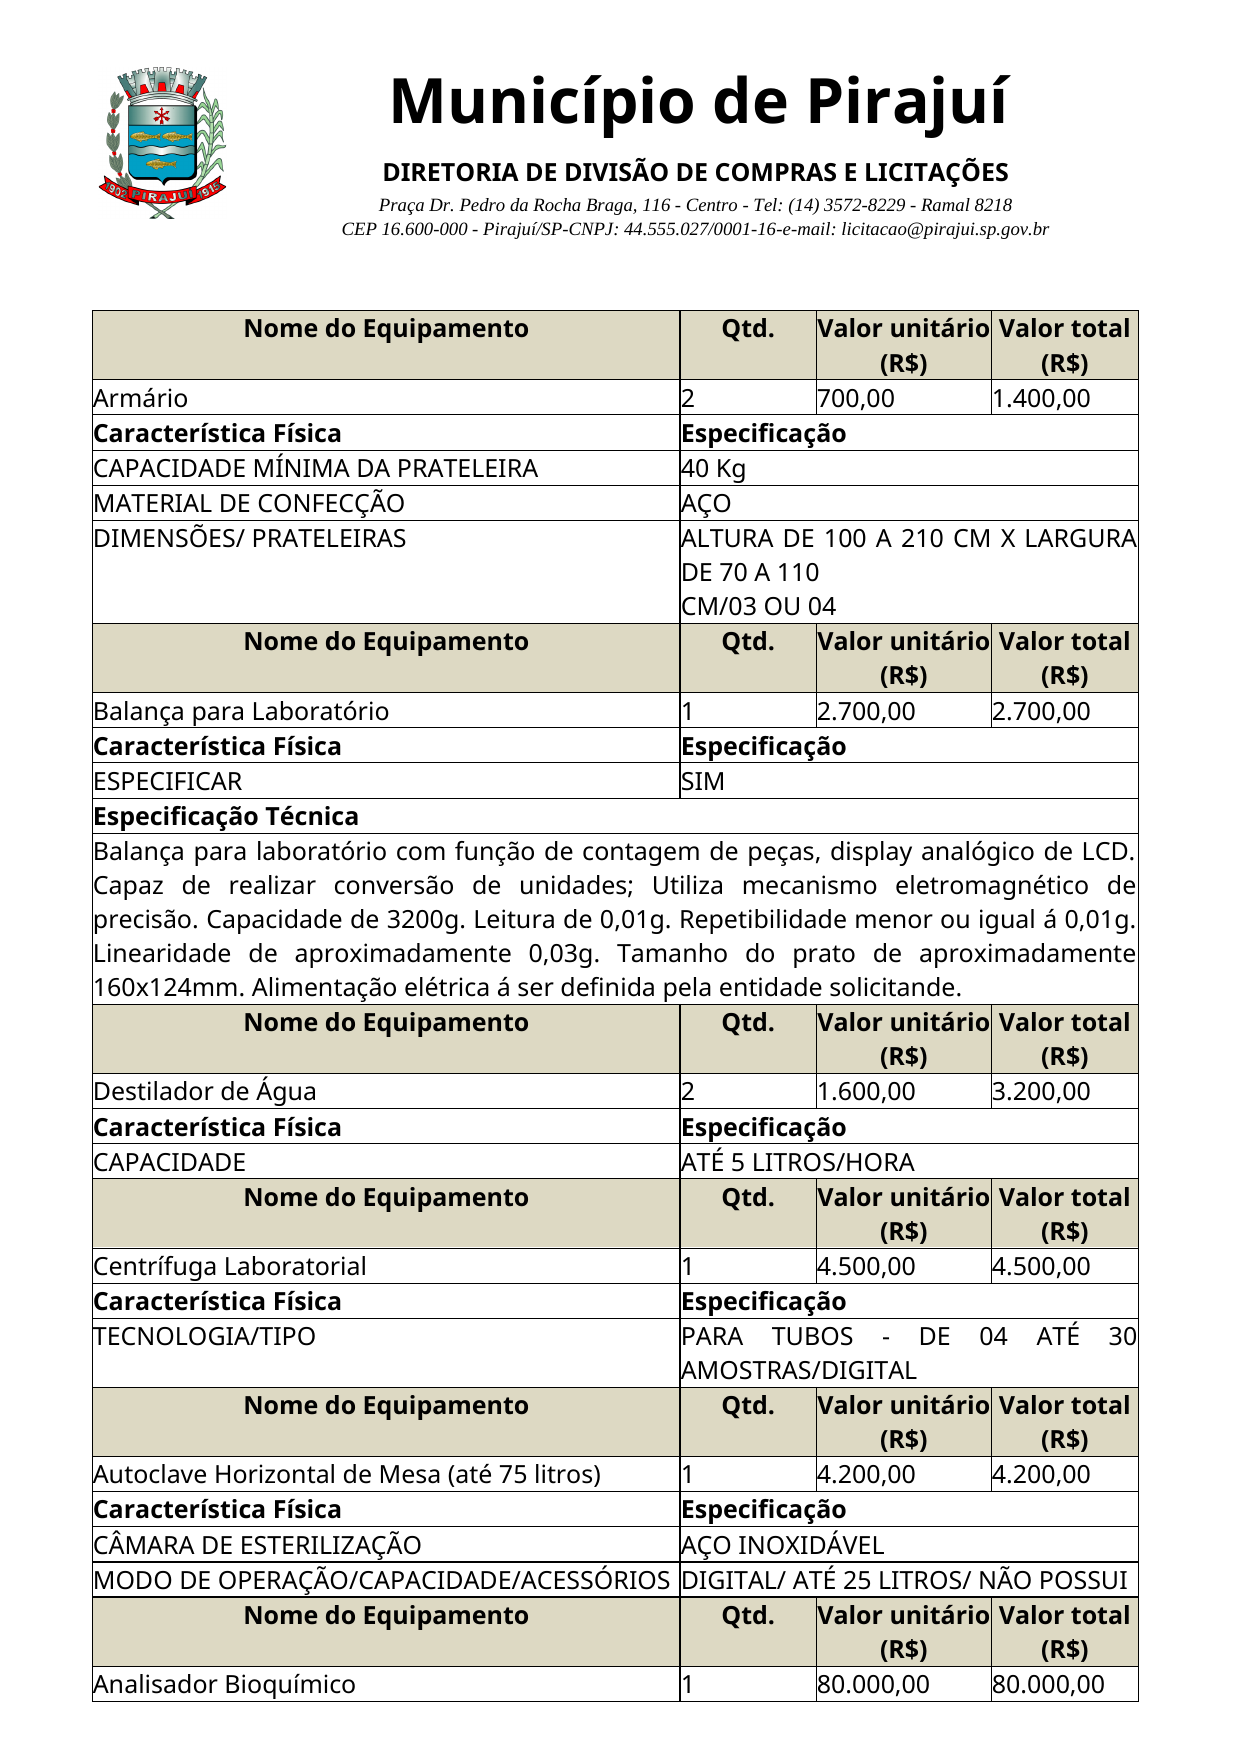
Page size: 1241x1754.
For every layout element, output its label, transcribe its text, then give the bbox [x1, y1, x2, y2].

table_cell 3.200,00 [992, 1074, 1138, 1108]
table_cell CÂMARA DE ESTERILIZAÇÃO [93, 1527, 679, 1561]
table_cell ALTURA DE 100 A 210 CM X LARGURA DE 70 A 110 CM/03 OU 04 [681, 521, 1138, 623]
table_cell Qtd. [681, 624, 816, 692]
table_cell 700,00 [817, 380, 991, 414]
table_cell Nome do Equipamento [93, 1005, 679, 1073]
table_cell 80.000,00 [817, 1667, 991, 1701]
table_cell Qtd. [681, 1005, 816, 1073]
table_cell ATÉ 5 LITROS/HORA [681, 1144, 1138, 1178]
table_cell 4.500,00 [992, 1249, 1138, 1283]
table_cell CAPACIDADE MÍNIMA DA PRATELEIRA [93, 451, 679, 484]
table_cell Valor total (R$) [992, 1598, 1138, 1666]
table_cell 4.200,00 [817, 1457, 991, 1491]
table_cell Balança para laboratório com função de contagem de peças, display analógico de LCD. Capaz de realizar conversão de unidades; Utiliza mecanismo eletromagnético de precisão. Capacidade de 3200g. Leitura de 0,01g. Repetibilidade menor ou igual á 0,01g. Linearidade de aproximadamente 0,03g. Tamanho do prato de aproximadamente 160x124mm. Alimentação elétrica á ser definida pela entidade solicitande. [93, 834, 1138, 1004]
table_cell Característica Física [93, 728, 679, 762]
table_cell CAPACIDADE [93, 1144, 679, 1178]
table_cell Especificação [681, 1109, 1138, 1143]
table_cell Valor total (R$) [992, 624, 1138, 692]
picture [98, 67, 227, 219]
table_cell AÇO INOXIDÁVEL [681, 1527, 1138, 1561]
table_cell 1 [681, 1667, 816, 1701]
table_cell 1 [681, 693, 816, 727]
table_cell Nome do Equipamento [93, 1179, 679, 1247]
table_cell Destilador de Água [93, 1074, 679, 1108]
table_cell TECNOLOGIA/TIPO [93, 1319, 679, 1387]
table_cell Valor total (R$) [992, 1388, 1138, 1456]
table_cell Especificação Técnica [93, 799, 1138, 832]
table_cell Balança para Laboratório [93, 693, 679, 727]
table_header Valor unitário (R$) [817, 311, 991, 379]
table_cell DIGITAL/ ATÉ 25 LITROS/ NÃO POSSUI [681, 1563, 1138, 1596]
table_cell Valor unitário (R$) [817, 1598, 991, 1666]
table_cell 1 [681, 1249, 816, 1283]
table_cell Armário [93, 380, 679, 414]
table_cell Nome do Equipamento [93, 1388, 679, 1456]
table_cell 1 [681, 1457, 816, 1491]
table_cell Centrífuga Laboratorial [93, 1249, 679, 1283]
table_cell 4.500,00 [817, 1249, 991, 1283]
table_cell Valor unitário (R$) [817, 624, 991, 692]
table_cell Característica Física [93, 1492, 679, 1526]
table_cell Nome do Equipamento [93, 624, 679, 692]
table_cell Valor unitário (R$) [817, 1005, 991, 1073]
table_cell Qtd. [681, 1598, 816, 1666]
table_cell Qtd. [681, 1179, 816, 1247]
table_cell Nome do Equipamento [93, 1598, 679, 1666]
table_cell Valor unitário (R$) [817, 1179, 991, 1247]
table_cell 1.400,00 [992, 380, 1138, 414]
table_cell 2.700,00 [992, 693, 1138, 727]
table_cell Valor total (R$) [992, 1005, 1138, 1073]
table_cell 2 [681, 380, 816, 414]
table_cell 2 [681, 1074, 816, 1108]
table_cell Característica Física [93, 415, 679, 449]
table_header Nome do Equipamento [93, 311, 679, 379]
table_cell MATERIAL DE CONFECÇÃO [93, 486, 679, 520]
table_cell 40 Kg [681, 451, 1138, 484]
table_cell Valor total (R$) [992, 1179, 1138, 1247]
table_cell Característica Física [93, 1284, 679, 1318]
table_header Valor total (R$) [992, 311, 1138, 379]
table_cell Especificação [681, 1492, 1138, 1526]
table_cell 1.600,00 [817, 1074, 991, 1108]
table_cell SIM [681, 763, 1138, 797]
table_cell Qtd. [681, 1388, 816, 1456]
table_cell Analisador Bioquímico [93, 1667, 679, 1701]
table_cell Especificação [681, 728, 1138, 762]
table_cell Característica Física [93, 1109, 679, 1143]
table_cell DIMENSÕES/ PRATELEIRAS [93, 521, 679, 623]
table_cell 4.200,00 [992, 1457, 1138, 1491]
table_cell MODO DE OPERAÇÃO/CAPACIDADE/ACESSÓRIOS [93, 1563, 679, 1596]
table_cell 2.700,00 [817, 693, 991, 727]
table_cell Especificação [681, 1284, 1138, 1318]
table_cell Autoclave Horizontal de Mesa (até 75 litros) [93, 1457, 679, 1491]
table_cell Especificação [681, 415, 1138, 449]
table_cell Valor unitário (R$) [817, 1388, 991, 1456]
table_header Qtd. [681, 311, 816, 379]
table_cell 80.000,00 [992, 1667, 1138, 1701]
table_cell ESPECIFICAR [93, 763, 679, 797]
table_cell AÇO [681, 486, 1138, 520]
table_cell PARA TUBOS - DE 04 ATÉ 30 AMOSTRAS/DIGITAL [681, 1319, 1138, 1387]
